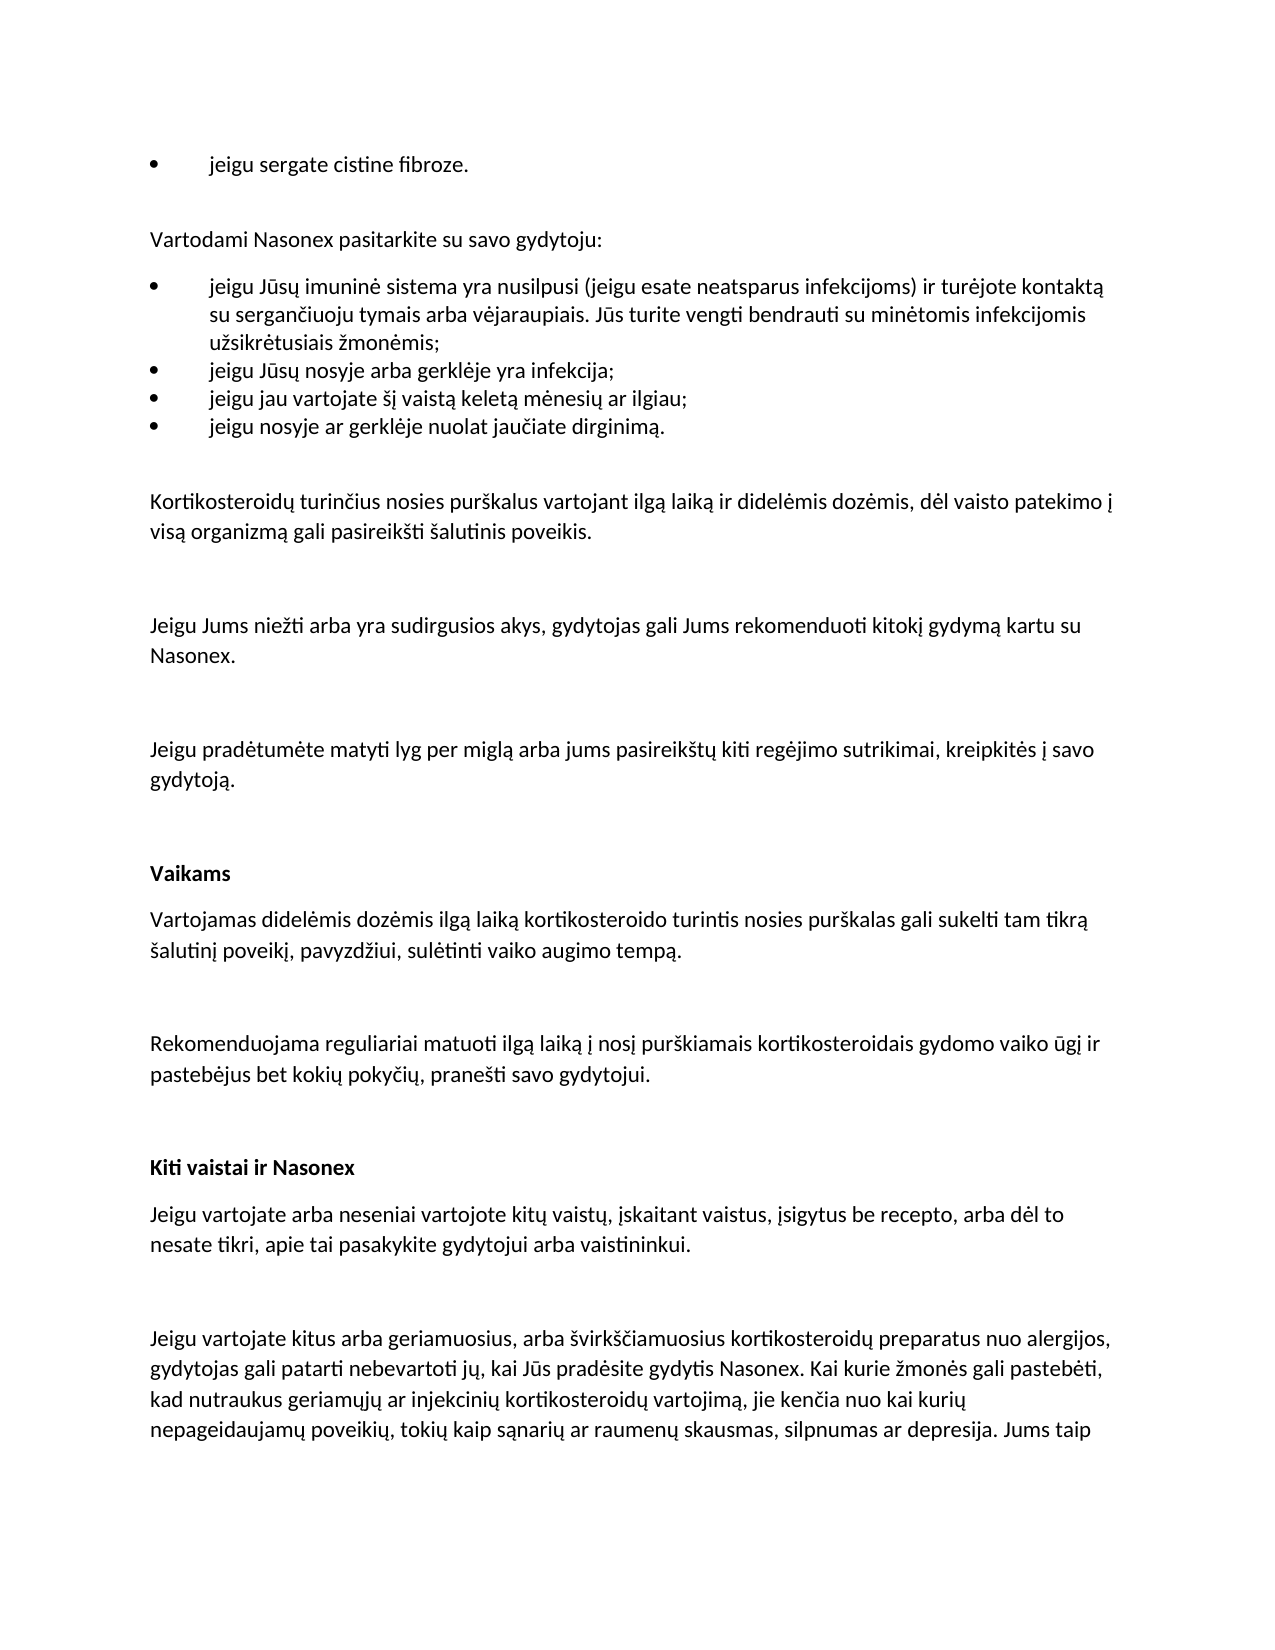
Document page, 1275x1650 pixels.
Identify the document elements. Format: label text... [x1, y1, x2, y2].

text Vartodami Nasonex pasitarkite su savo gydytoju: [150, 225, 1125, 253]
text Kiti vaistai ir Nasonex [150, 1153, 1125, 1181]
text Jeigu pradėtumėte matyti lyg per miglą arba jums pasireikštų kiti regėjimo sutrikimai, kreipkitės į savo gydytoją. [150, 735, 1125, 793]
list jeigu jau vartojate šį vaistą keletą mėnesių ar ilgiau; [150, 384, 1125, 412]
text Vaikams [150, 859, 1125, 887]
text Kortikosteroidų turinčius nosies purškalus vartojant ilgą laiką ir didelėmis dozėmis, dėl vaisto patekimo į visą organizmą gali pasireikšti šalutinis poveikis. [150, 487, 1125, 545]
text Vartojamas didelėmis dozėmis ilgą laiką kortikosteroido turintis nosies purškalas gali sukelti tam tikrą šalutinį poveikį, pavyzdžiui, sulėtinti vaiko augimo tempą. [150, 906, 1125, 964]
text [150, 1324, 1125, 1443]
text Rekomenduojama reguliariai matuoti ilgą laiką į nosį purškiamais kortikosteroidais gydomo vaiko ūgį ir pastebėjus bet kokių pokyčių, pranešti savo gydytojui. [150, 1029, 1125, 1088]
list jeigu nosyje ar gerklėje nuolat jaučiate dirginimą. [150, 412, 1125, 440]
list jeigu Jūsų nosyje arba gerklėje yra infekcija; [150, 356, 1125, 384]
text Jeigu Jums niežti arba yra sudirgusios akys, gydytojas gali Jums rekomenduoti kitokį gydymą kartu su Nasonex. [150, 611, 1125, 669]
text Jeigu vartojate arba neseniai vartojote kitų vaistų, įskaitant vaistus, įsigytus be recepto, arba dėl to nesate tikri, apie tai pasakykite gydytojui arba vaistininkui. [150, 1200, 1125, 1258]
list jeigu Jūsų imuninė sistema yra nusilpusi (jeigu esate neatsparus infekcijoms) ir turėjote kontaktą su sergančiuoju tymais arba vėjaraupiais. Jūs turite vengti bendrauti su minėtomis infekcijomis užsikrėtusiais žmonėmis; [150, 272, 1125, 356]
list jeigu sergate cistine fibroze. [150, 150, 1125, 178]
